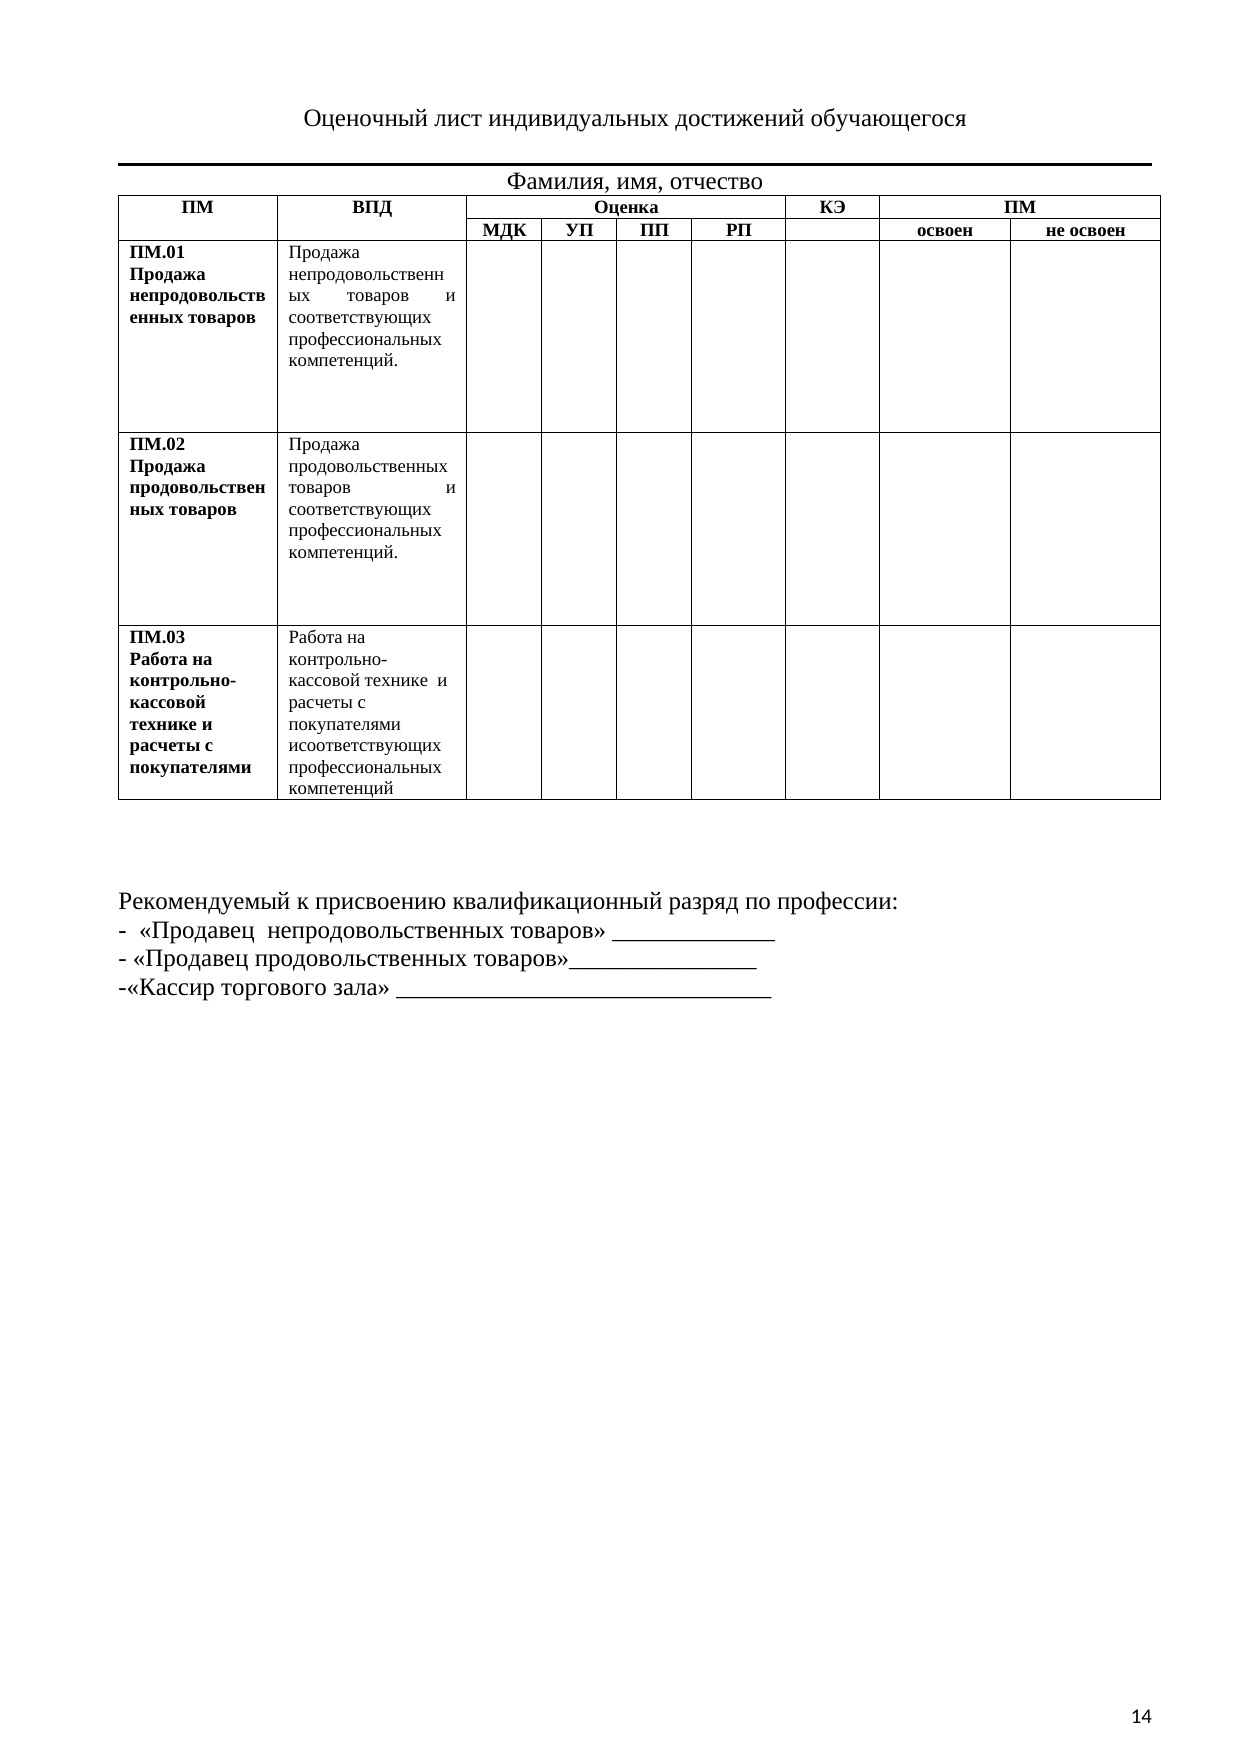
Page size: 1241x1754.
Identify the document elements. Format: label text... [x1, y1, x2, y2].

table_cell [542, 241, 616, 432]
table_cell [467, 433, 541, 625]
table_cell не освоен [1011, 219, 1160, 240]
table_cell [880, 626, 1010, 799]
table_cell ПМ.03 Работа на контрольно-кассовой технике и расчеты с покупателями [119, 626, 277, 799]
table_cell [786, 433, 879, 625]
table_cell [617, 433, 691, 625]
table_cell [617, 626, 691, 799]
text Оценочный лист индивидуальных достижений обучающегося [118, 103, 1152, 132]
table_cell [542, 433, 616, 625]
table_cell [786, 241, 879, 432]
table_cell Продажа непродовольственных товаров и соответствующих профессиональных компетенций. [278, 241, 466, 432]
table_cell [880, 241, 1010, 432]
table_cell [692, 626, 785, 799]
table_cell Работа на контрольно-кассовой технике и расчеты с покупателями исоответствующих профессиональных компетенций [278, 626, 466, 799]
table_header ВПД [278, 196, 466, 240]
table_cell РП [692, 219, 785, 240]
text Фамилия, имя, отчество [118, 166, 1152, 195]
table_cell освоен [880, 219, 1010, 240]
text - «Продавец непродовольственных товаров» _____________ [118, 915, 1152, 943]
table_cell [1011, 626, 1160, 799]
table_cell МДК [467, 219, 541, 240]
table_cell УП [542, 219, 616, 240]
table_cell [542, 626, 616, 799]
table_cell [786, 219, 879, 240]
table_cell [1011, 433, 1160, 625]
table_cell [467, 241, 541, 432]
table_cell [467, 626, 541, 799]
text -«Кассир торгового зала» ______________________________ [118, 972, 1152, 1001]
table_cell ПМ.01 Продажа непродовольственных товаров [119, 241, 277, 432]
text Рекомендуемый к присвоению квалификационный разряд по профессии: [118, 886, 1152, 915]
table_header Оценка [467, 196, 785, 217]
text - «Продавец продовольственных товаров»_______________ [118, 943, 1152, 972]
table_cell [880, 433, 1010, 625]
table_header КЭ [786, 196, 879, 217]
table_cell [1011, 241, 1160, 432]
table_header ПМ [119, 196, 277, 240]
table_cell ПП [617, 219, 691, 240]
table_cell ПМ.02 Продажа продовольственных товаров [119, 433, 277, 625]
table_header ПМ [880, 196, 1160, 217]
table_cell Продажа продовольственных товаров и соответствующих профессиональных компетенций. [278, 433, 466, 625]
table_cell [692, 433, 785, 625]
table_cell [786, 626, 879, 799]
table_cell [617, 241, 691, 432]
table_cell [692, 241, 785, 432]
